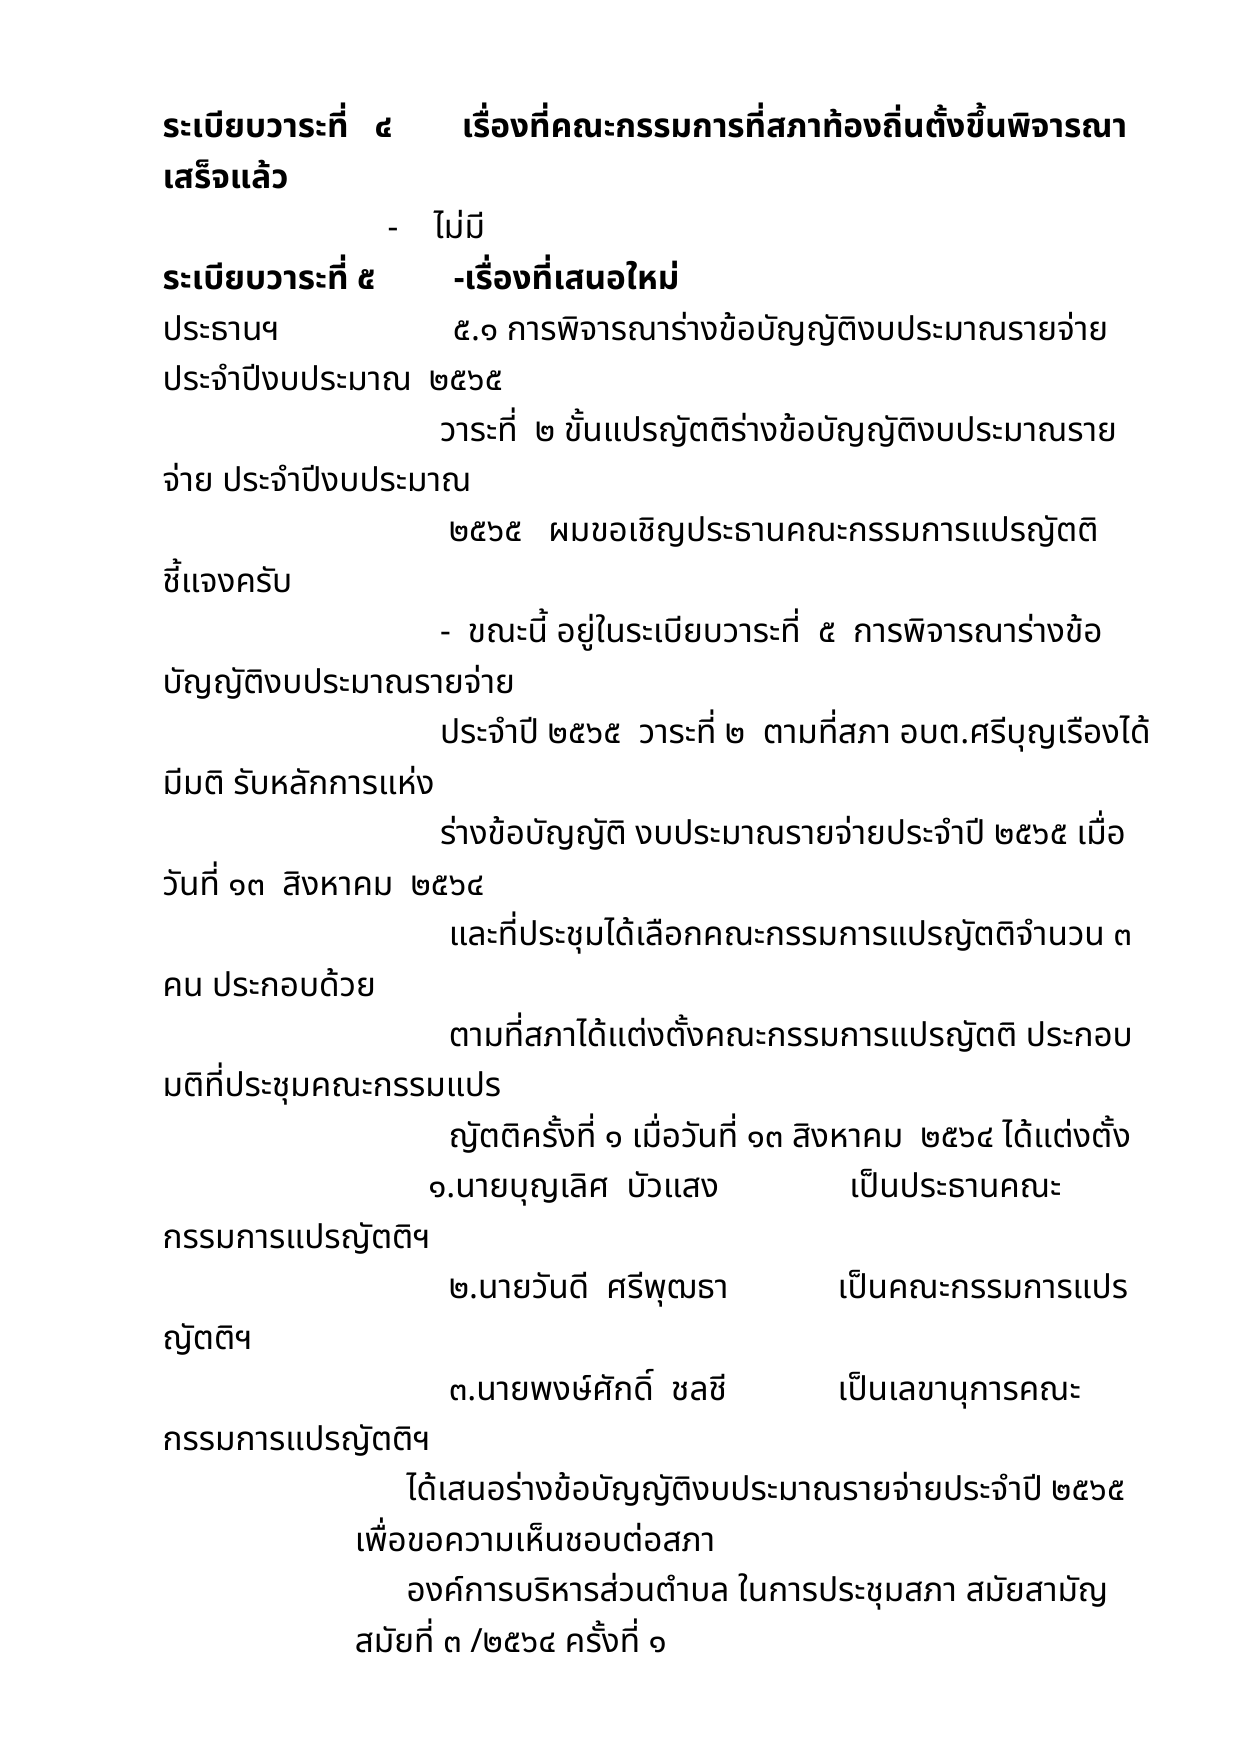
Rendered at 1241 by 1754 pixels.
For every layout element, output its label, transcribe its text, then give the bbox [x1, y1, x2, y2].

text องค์การบริหารส่วนตำบล ในการประชุมสภา สมัยสามัญ สมัยที่ ๓ /๒๕๖๔ ครั้งที่ ๑ [354, 1566, 1152, 1667]
text ระเบียบวาระที่ ๔ เรื่องที่คณะกรรมการที่สภาท้องถิ่นตั้งขึ้นพิจารณาเสร็จแล้ว [162, 102, 1152, 203]
text ญัตติครั้งที่ ๑ เมื่อวันที่ ๑๓ สิงหาคม ๒๕๖๔ ได้แต่งตั้ง [162, 1112, 1152, 1162]
text ระเบียบวาระที่ ๕ -เรื่องที่เสนอใหม่ [162, 254, 1152, 304]
text ๒๕๖๕ ผมขอเชิญประธานคณะกรรมการแปรญัตติชี้แจงครับ [162, 506, 1152, 607]
list ไม่มี [387, 203, 1152, 254]
text ประจำปี ๒๕๖๕ วาระที่ ๒ ตามที่สภา อบต.ศรีบุญเรืองได้มีมติ รับหลักการแห่ง [162, 708, 1152, 809]
text วาระที่ ๒ ขั้นแปรญัตติร่างข้อบัญญัติงบประมาณรายจ่าย ประจำปีงบประมาณ [162, 406, 1152, 506]
text ๑.นายบุญเลิศ บัวแสง เป็นประธานคณะกรรมการแปรญัตติฯ [162, 1162, 1152, 1263]
text ตามที่สภาได้แต่งตั้งคณะกรรมการแปรญัตติ ประกอบมติที่ประชุมคณะกรรมแปร [162, 1011, 1152, 1112]
text ร่างข้อบัญญัติ งบประมาณรายจ่ายประจำปี ๒๕๖๕ เมื่อวันที่ ๑๓ สิงหาคม ๒๕๖๔ [162, 809, 1152, 910]
text - ขณะนี้ อยู่ในระเบียบวาระที่ ๕ การพิจารณาร่างข้อบัญญัติงบประมาณรายจ่าย [162, 607, 1152, 708]
text และที่ประชุมได้เลือกคณะกรรมการแปรญัตติจำนวน ๓ คน ประกอบด้วย [162, 910, 1152, 1011]
text ได้เสนอร่างข้อบัญญัติงบประมาณรายจ่ายประจำปี ๒๕๖๕ เพื่อขอความเห็นชอบต่อสภา [354, 1465, 1152, 1566]
text ประธานฯ ๕.๑ การพิจารณาร่างข้อบัญญัติงบประมาณรายจ่าย ประจำปีงบประมาณ ๒๕๖๕ [162, 304, 1152, 406]
text ๓.นายพงษ์ศักดิ์ ชลชี เป็นเลขานุการคณะกรรมการแปรญัตติฯ [162, 1364, 1152, 1465]
text ๒.นายวันดี ศรีพุฒธา เป็นคณะกรรมการแปรญัตติฯ [162, 1263, 1152, 1364]
